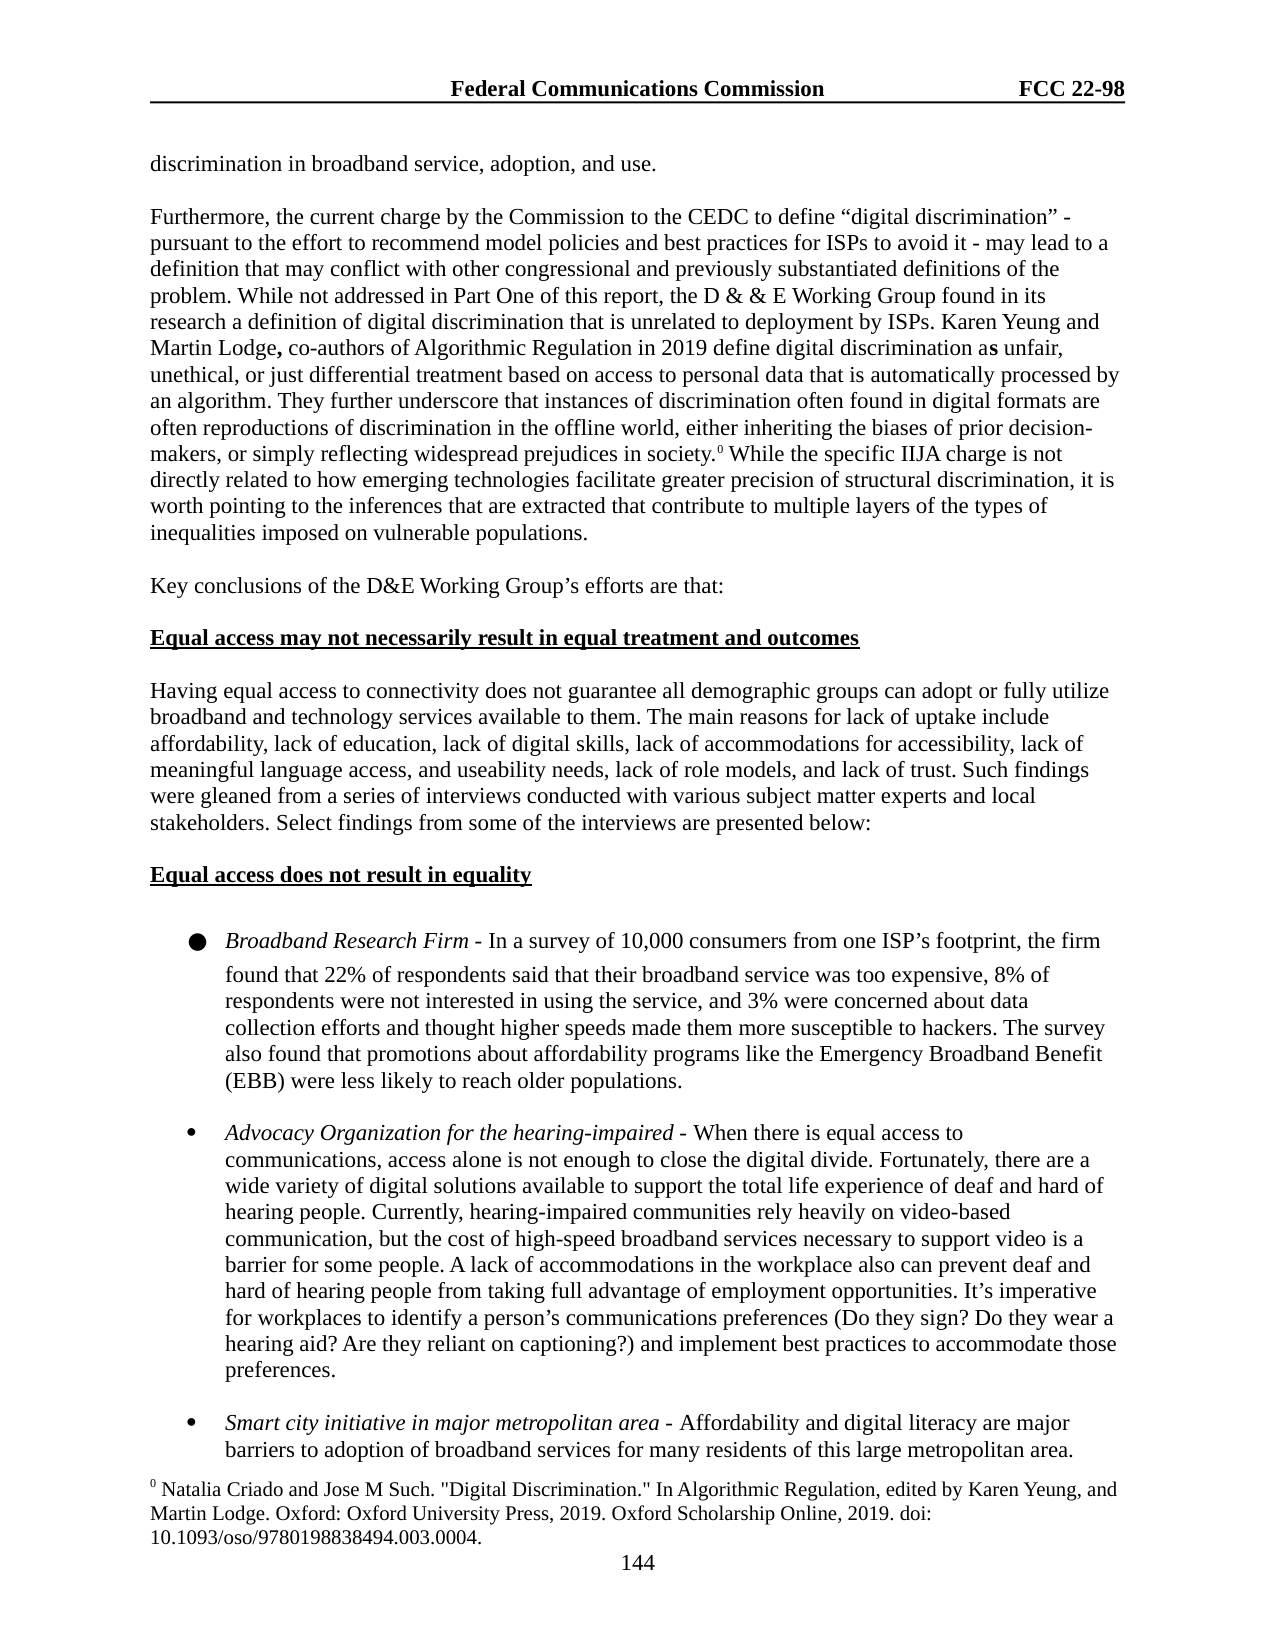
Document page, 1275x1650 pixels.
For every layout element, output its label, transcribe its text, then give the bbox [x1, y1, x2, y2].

text Having equal access to connectivity does not guarantee all demographic groups can adopt or fully utilize broadband and technology services available to them. The main reasons for lack of uptake include affordability, lack of education, lack of digital skills, lack of accommodations for accessibility, lack of meaningful language access, and useability needs, lack of role models, and lack of trust. Such findings were gleaned from a series of interviews conducted with various subject matter experts and local stakeholders. Select findings from some of the interviews are presented below: [150, 677, 1125, 835]
text Equal access does not result in equality [150, 862, 1125, 888]
text Key conclusions of the D&E Working Group’s efforts are that: [150, 572, 1125, 598]
list Broadband Research Firm - In a survey of 10,000 consumers from one ISP’s footprint, the firm found that 22% of respondents said that their broadband service was too expensive, 8% of respondents were not interested in using the service, and 3% were concerned about data collection efforts and thought higher speeds made them more susceptible to hackers. The survey also found that promotions about affordability programs like the Emergency Broadband Benefit (EBB) were less likely to reach older populations. [187, 914, 1125, 1093]
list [187, 1409, 1125, 1462]
text Equal access may not necessarily result in equal treatment and outcomes [150, 624, 1125, 651]
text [150, 150, 1125, 176]
text Furthermore, the current charge by the Commission to the CEDC to define “digital discrimination” -pursuant to the effort to recommend model policies and best practices for ISPs to avoid it - may lead to a definition that may conflict with other congressional and previously substantiated definitions of the problem. While not addressed in Part One of this report, the D & & E Working Group found in its research a definition of digital discrimination that is unrelated to deployment by ISPs. Karen Yeung and Martin Lodge, co-authors of Algorithmic Regulation in 2019 define digital discrimination as unfair, unethical, or just differential treatment based on access to personal data that is automatically processed by an algorithm. They further underscore that instances of discrimination often found in digital formats are often reproductions of discrimination in the offline world, either inheriting the biases of prior decision-makers, or simply reflecting widespread prejudices in society. While the specific IIJA charge is not directly related to how emerging technologies facilitate greater precision of structural discrimination, it is worth pointing to the inferences that are extracted that contribute to multiple layers of the types of inequalities imposed on vulnerable populations. [150, 203, 1125, 545]
list Advocacy Organization for the hearing-impaired - When there is equal access to communications, access alone is not enough to close the digital divide. Fortunately, there are a wide variety of digital solutions available to support the total life experience of deaf and hard of hearing people. Currently, hearing-impaired communities rely heavily on video-based communication, but the cost of high-speed broadband services necessary to support video is a barrier for some people. A lack of accommodations in the workplace also can prevent deaf and hard of hearing people from taking full advantage of employment opportunities. It’s imperative for workplaces to identify a person’s communications preferences (Do they sign? Do they wear a hearing aid? Are they reliant on captioning?) and implement best practices to accommodate those preferences. [187, 1119, 1125, 1383]
